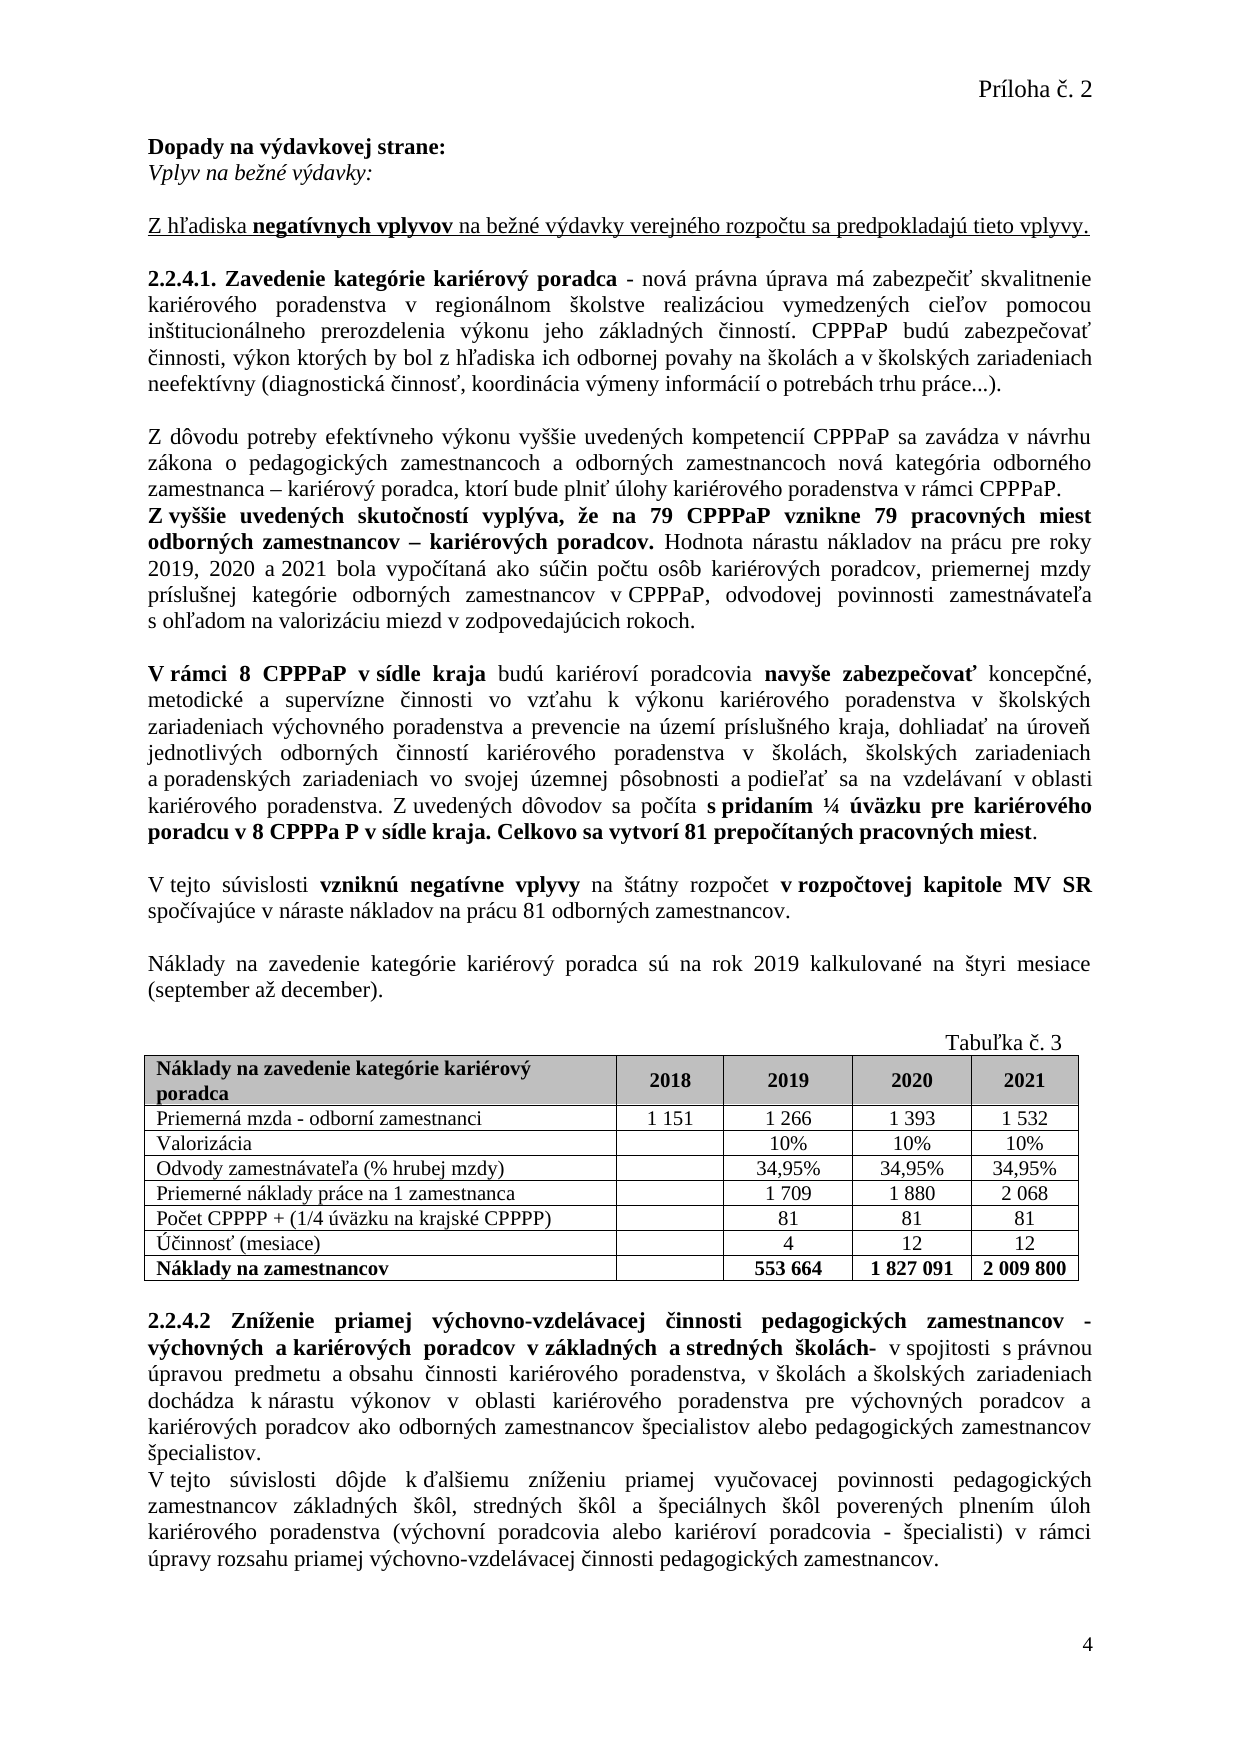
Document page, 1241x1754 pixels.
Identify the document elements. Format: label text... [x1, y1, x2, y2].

table_cell Odvody zamestnávateľa (% hrubej mzdy) [145, 1156, 616, 1180]
table_cell 10% [972, 1131, 1078, 1155]
table_cell 1 151 [617, 1106, 723, 1129]
table_cell 1 709 [724, 1181, 852, 1205]
text Z vyššie uvedených skutočností vyplýva, že na 79 CPPPaP vznikne 79 pracovných miest odborných zamestnancov – kariérových poradcov. Hodnota nárastu nákladov na prácu pre roky 2019, 2020 a 2021 bola vypočítaná ako súčin počtu osôb kariérových poradcov, priemernej mzdy príslušnej kategórie odborných zamestnancov v CPPPaP, odvodovej povinnosti zamestnávateľa s ohľadom na valorizáciu miezd v zodpovedajúcich rokoch. [148, 502, 1092, 634]
table_cell Účinnosť (mesiace) [145, 1231, 616, 1255]
text Tabuľka č. 3 [222, 1029, 1092, 1055]
table_cell 34,95% [853, 1156, 971, 1180]
table_cell 34,95% [972, 1156, 1078, 1180]
text V tejto súvislosti vzniknú negatívne vplyvy na štátny rozpočet v rozpočtovej kapitole MV SR spočívajúce v náraste nákladov na prácu 81 odborných zamestnancov. [148, 871, 1092, 923]
table_cell 1 827 091 [853, 1256, 971, 1280]
table_cell Priemerná mzda - odborní zamestnanci [145, 1106, 616, 1129]
table_cell 12 [853, 1231, 971, 1255]
table_cell Priemerné náklady práce na 1 zamestnanca [145, 1181, 616, 1205]
table_cell [617, 1206, 723, 1230]
table_cell [617, 1131, 723, 1155]
text V rámci 8 CPPPaP v sídle kraja budú kariéroví poradcovia navyše zabezpečovať koncepčné, metodické a supervízne činnosti vo vzťahu k výkonu kariérového poradenstva v školských zariadeniach výchovného poradenstva a prevencie na území príslušného kraja, dohliadať na úroveň jednotlivých odborných činností kariérového poradenstva v školách, školských zariadeniach a poradenských zariadeniach vo svojej územnej pôsobnosti a podieľať sa na vzdelávaní v oblasti kariérového poradenstva. Z uvedených dôvodov sa počíta s pridaním ¼ úväzku pre kariérového poradcu v 8 CPPPa P v sídle kraja. Celkovo sa vytvorí 81 prepočítaných pracovných miest. [148, 660, 1092, 844]
table_header 2021 [972, 1056, 1078, 1104]
table_cell 2 009 800 [972, 1256, 1078, 1280]
table_header 2019 [724, 1056, 852, 1104]
table_cell 1 266 [724, 1106, 852, 1129]
text V tejto súvislosti dôjde k ďalšiemu zníženiu priamej vyučovacej povinnosti pedagogických zamestnancov základných škôl, stredných škôl a špeciálnych škôl poverených plnením úloh kariérového poradenstva (výchovní poradcovia alebo kariéroví poradcovia - špecialisti) v rámci úpravy rozsahu priamej výchovno-vzdelávacej činnosti pedagogických zamestnancov. [148, 1466, 1092, 1571]
text Z hľadiska negatívnych vplyvov na bežné výdavky verejného rozpočtu sa predpokladajú tieto vplyvy. [148, 212, 1092, 238]
table_cell 81 [724, 1206, 852, 1230]
table_header 2020 [853, 1056, 971, 1104]
table_cell 553 664 [724, 1256, 852, 1280]
table_cell 1 532 [972, 1106, 1078, 1129]
table_cell [617, 1181, 723, 1205]
table_cell [617, 1256, 723, 1280]
table_cell 10% [724, 1131, 852, 1155]
table_cell [617, 1156, 723, 1180]
text Z dôvodu potreby efektívneho výkonu vyššie uvedených kompetencií CPPPaP sa zavádza v návrhu zákona o pedagogických zamestnancoch a odborných zamestnancoch nová kategória odborného zamestnanca – kariérový poradca, ktorí bude plniť úlohy kariérového poradenstva v rámci CPPPaP. [148, 423, 1092, 502]
table_cell Valorizácia [145, 1131, 616, 1155]
text Vplyv na bežné výdavky: [148, 159, 1092, 186]
table_cell 12 [972, 1231, 1078, 1255]
table_cell 34,95% [724, 1156, 852, 1180]
table_cell 81 [853, 1206, 971, 1230]
table_cell 81 [972, 1206, 1078, 1230]
table_cell Náklady na zamestnancov [145, 1256, 616, 1280]
text 2.2.4.2 Zníženie priamej výchovno-vzdelávacej činnosti pedagogických zamestnancov - výchovných a kariérových poradcov v základných a stredných školách- v spojitosti s právnou úpravou predmetu a obsahu činnosti kariérového poradenstva, v školách a školských zariadeniach dochádza k nárastu výkonov v oblasti kariérového poradenstva pre výchovných poradcov a kariérových poradcov ako odborných zamestnancov špecialistov alebo pedagogických zamestnancov špecialistov. [148, 1308, 1092, 1466]
table_cell 1 393 [853, 1106, 971, 1129]
table_cell [617, 1231, 723, 1255]
table_cell 2 068 [972, 1181, 1078, 1205]
table_cell 1 880 [853, 1181, 971, 1205]
text Dopady na výdavkovej strane: [148, 133, 1092, 159]
table_header Náklady na zavedenie kategórie kariérový poradca [145, 1056, 616, 1104]
table_cell 4 [724, 1231, 852, 1255]
text 2.2.4.1. Zavedenie kategórie kariérový poradca - nová právna úprava má zabezpečiť skvalitnenie kariérového poradenstva v regionálnom školstve realizáciou vymedzených cieľov pomocou inštitucionálneho prerozdelenia výkonu jeho základných činností. CPPPaP budú zabezpečovať činnosti, výkon ktorých by bol z hľadiska ich odbornej povahy na školách a v školských zariadeniach neefektívny (diagnostická činnosť, koordinácia výmeny informácií o potrebách trhu práce...). [148, 265, 1092, 396]
table_header 2018 [617, 1056, 723, 1104]
table_cell Počet CPPPP + (1/4 úväzku na krajské CPPPP) [145, 1206, 616, 1230]
table_cell 10% [853, 1131, 971, 1155]
text Náklady na zavedenie kategórie kariérový poradca sú na rok 2019 kalkulované na štyri mesiace (september až december). [148, 950, 1092, 1003]
